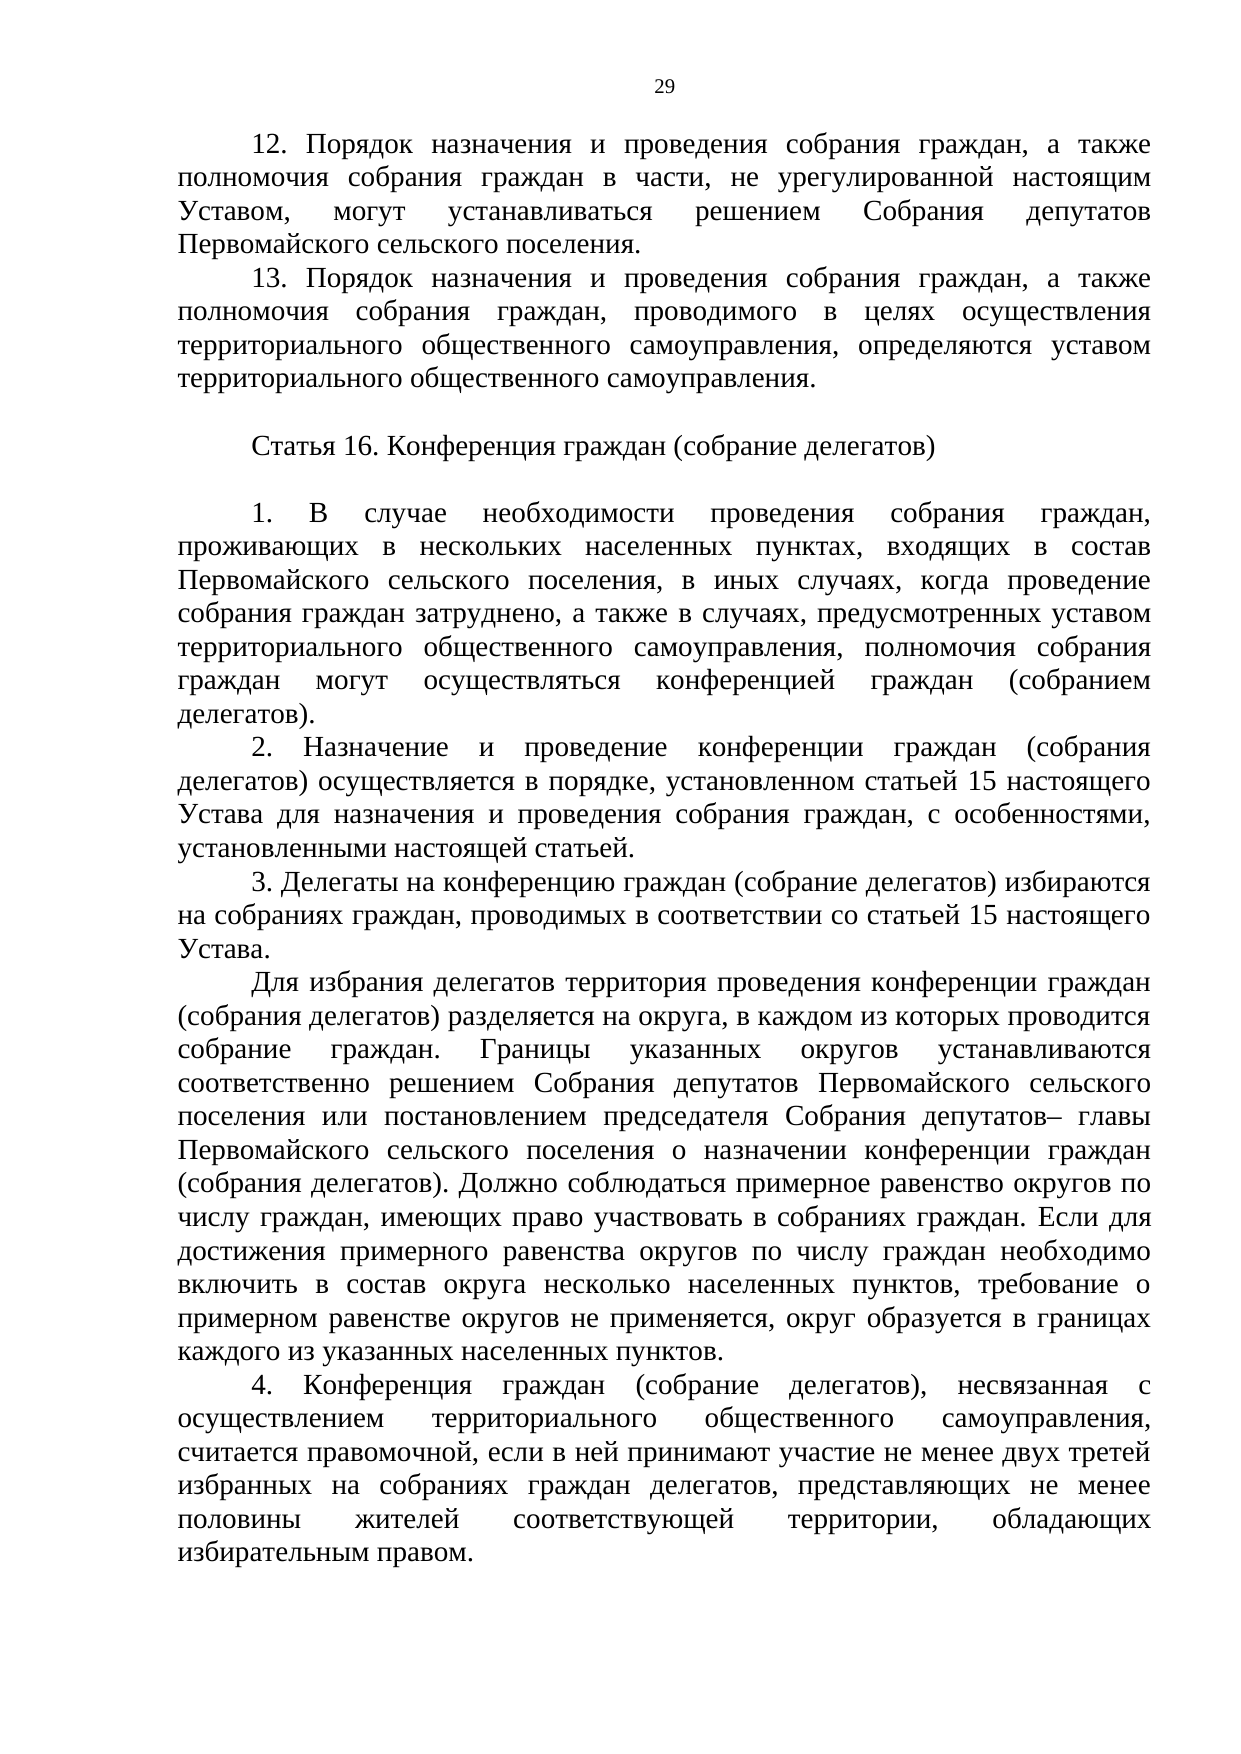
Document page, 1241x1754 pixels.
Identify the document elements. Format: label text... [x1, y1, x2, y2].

text 3. Делегаты на конференцию граждан (собрание делегатов) избираются на собраниях граждан, проводимых в соответствии со статьей 15 настоящего Устава. [177, 864, 1152, 964]
text Для избрания делегатов территория проведения конференции граждан (собрания делегатов) разделяется на округа, в каждом из которых проводится собрание граждан. Границы указанных округов устанавливаются соответственно решением Собрания депутатов Первомайского сельского поселения или постановлением председателя Собрания депутатов– главы Первомайского сельского поселения о назначении конференции граждан (собрания делегатов). Должно соблюдаться примерное равенство округов по числу граждан, имеющих право участвовать в собраниях граждан. Если для достижения примерного равенства округов по числу граждан необходимо включить в состав округа несколько населенных пунктов, требование о примерном равенстве округов не применяется, округ образуется в границах каждого из указанных населенных пунктов. [177, 964, 1152, 1367]
text 12. Порядок назначения и проведения собрания граждан, а также полномочия собрания граждан в части, не урегулированной настоящим Уставом, могут устанавливаться решением Собрания депутатов Первомайского сельского поселения. [177, 126, 1152, 260]
text 4. Конференция граждан (собрание делегатов), несвязанная с осуществлением территориального общественного самоуправления, считается правомочной, если в ней принимают участие не менее двух третей избранных на собраниях граждан делегатов, представляющих не менее половины жителей соответствующей территории, обладающих избирательным правом. [177, 1367, 1152, 1568]
text Статья 16. Конференция граждан (собрание делегатов) [177, 428, 1152, 461]
text 1. В случае необходимости проведения собрания граждан, проживающих в нескольких населенных пунктах, входящих в состав Первомайского сельского поселения, в иных случаях, когда проведение собрания граждан затруднено, а также в случаях, предусмотренных уставом территориального общественного самоуправления, полномочия собрания граждан могут осуществляться конференцией граждан (собранием делегатов). [177, 495, 1152, 729]
text 2. Назначение и проведение конференции граждан (собрания делегатов) осуществляется в порядке, установленном статьей 15 настоящего Устава для назначения и проведения собрания граждан, с особенностями, установленными настоящей статьей. [177, 729, 1152, 864]
text 13. Порядок назначения и проведения собрания граждан, а также полномочия собрания граждан, проводимого в целях осуществления территориального общественного самоуправления, определяются уставом территориального общественного самоуправления. [177, 260, 1152, 394]
